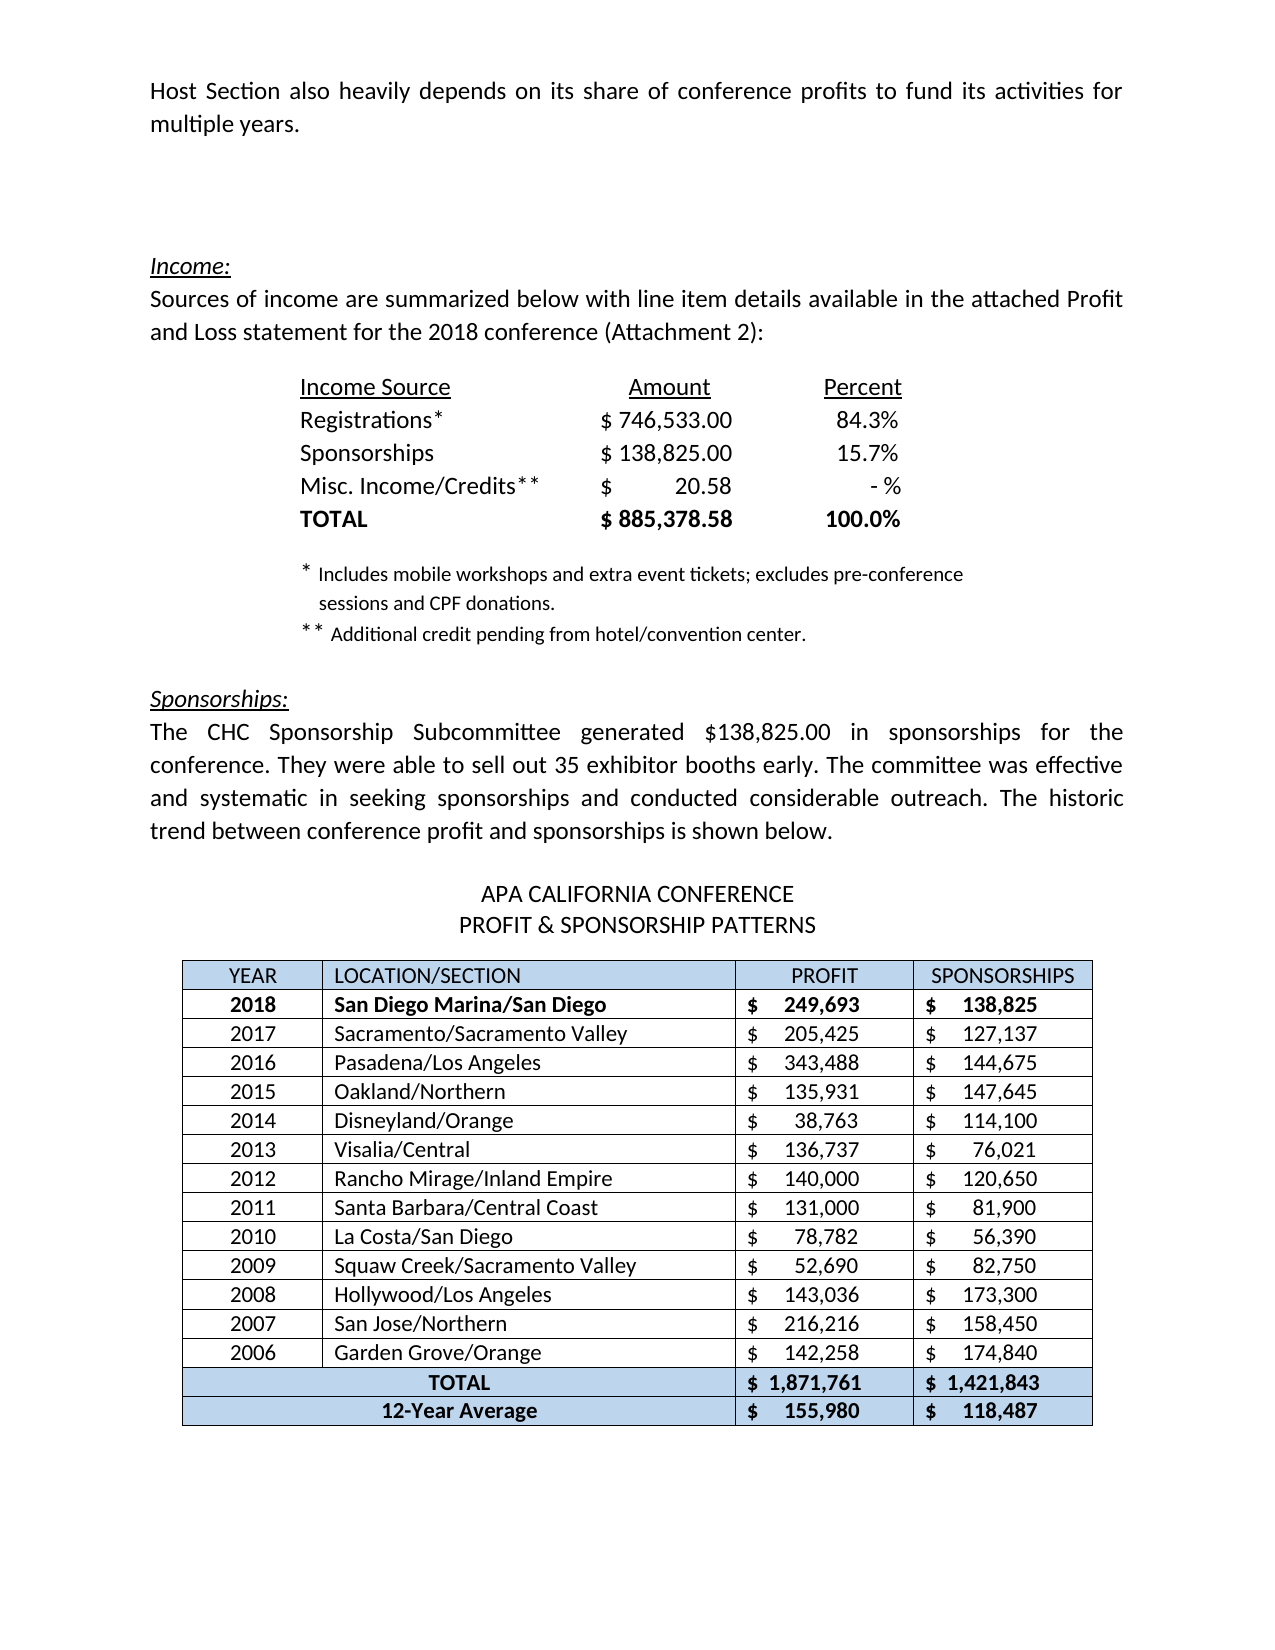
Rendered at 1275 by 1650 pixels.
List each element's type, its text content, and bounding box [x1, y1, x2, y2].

table_cell 2011 [183, 1193, 322, 1221]
table_cell $ 158,450 [914, 1310, 1092, 1337]
text Sources of income are summarized below with line item details available in the attached Profit and Loss statement for the 2018 conference (Attachment 2): [150, 283, 1125, 347]
text TOTAL $ 885,378.58 100.0% [225, 503, 1125, 533]
table_cell Sacramento/Sacramento Valley [323, 1019, 735, 1047]
table_cell Santa Barbara/Central Coast [323, 1193, 735, 1221]
table_cell Pasadena/Los Angeles [323, 1048, 735, 1076]
table_cell $ 135,931 [736, 1077, 913, 1105]
table_cell 2012 [183, 1164, 322, 1192]
table_cell $ 127,137 [914, 1019, 1092, 1047]
table_cell $ 1,871,761 [736, 1368, 913, 1396]
table_cell $ 118,487 [914, 1397, 1092, 1425]
table_cell 2013 [183, 1135, 322, 1163]
table_cell $ 52,690 [736, 1251, 913, 1279]
table_cell 12-Year Average [183, 1397, 735, 1425]
table_cell $ 144,675 [914, 1048, 1092, 1076]
table_cell 2014 [183, 1106, 322, 1134]
table_cell Hollywood/Los Angeles [323, 1280, 735, 1308]
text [150, 75, 1125, 138]
table_cell $ 173,300 [914, 1280, 1092, 1308]
table_cell $ 143,036 [736, 1280, 913, 1308]
table_header PROFIT [736, 961, 913, 989]
table_cell $ 249,693 [736, 990, 913, 1018]
table_cell $ 81,900 [914, 1193, 1092, 1221]
table_cell $ 136,737 [736, 1135, 913, 1163]
text Sponsorships: [150, 683, 1125, 714]
table_cell 2010 [183, 1222, 322, 1250]
table_cell $ 120,650 [914, 1164, 1092, 1192]
table_cell Garden Grove/Orange [323, 1339, 735, 1367]
table_cell Oakland/Northern [323, 1077, 735, 1105]
table_cell 2018 [183, 990, 322, 1018]
table_cell $ 78,782 [736, 1222, 913, 1250]
table_cell Visalia/Central [323, 1135, 735, 1163]
table_cell $ 56,390 [914, 1222, 1092, 1250]
text * Includes mobile workshops and extra event tickets; excludes pre-conference sessions and CPF donations. [300, 557, 966, 615]
table_cell $ 147,645 [914, 1077, 1092, 1105]
table_cell 2007 [183, 1310, 322, 1337]
text The CHC Sponsorship Subcommittee generated $138,825.00 in sponsorships for the conference. They were able to sell out 35 exhibitor booths early. The committee was effective and systematic in seeking sponsorships and conducted considerable outreach. The historic trend between conference profit and sponsorships is shown below. [150, 716, 1125, 845]
text ** Additional credit pending from hotel/convention center. [300, 617, 1125, 648]
text Registrations* $ 746,533.00 84.3% [225, 404, 1125, 434]
text Misc. Income/Credits** $ 20.58 - % [225, 470, 1125, 500]
table_cell $ 142,258 [736, 1339, 913, 1367]
table_cell $ 38,763 [736, 1106, 913, 1134]
table_header SPONSORSHIPS [914, 961, 1092, 989]
table_cell $ 174,840 [914, 1339, 1092, 1367]
table_cell $ 138,825 [914, 990, 1092, 1018]
table_cell $ 82,750 [914, 1251, 1092, 1279]
table_cell Disneyland/Orange [323, 1106, 735, 1134]
text PROFIT & SPONSORSHIP PATTERNS [75, 909, 1200, 939]
table_cell Rancho Mirage/Inland Empire [323, 1164, 735, 1192]
table_cell $ 114,100 [914, 1106, 1092, 1134]
table_cell San Jose/Northern [323, 1310, 735, 1337]
table_cell La Costa/San Diego [323, 1222, 735, 1250]
text Income: [150, 250, 1125, 281]
table_header YEAR [183, 961, 322, 989]
table_cell 2015 [183, 1077, 322, 1105]
table_cell $ 216,216 [736, 1310, 913, 1337]
table_cell $ 205,425 [736, 1019, 913, 1047]
table_cell TOTAL [183, 1368, 735, 1396]
table_cell 2006 [183, 1339, 322, 1367]
table_cell 2008 [183, 1280, 322, 1308]
table_cell $ 1,421,843 [914, 1368, 1092, 1396]
text APA CALIFORNIA CONFERENCE [75, 878, 1200, 909]
table_cell $ 140,000 [736, 1164, 913, 1192]
table_header LOCATION/SECTION [323, 961, 735, 989]
table_cell $ 76,021 [914, 1135, 1092, 1163]
table_cell 2009 [183, 1251, 322, 1279]
table_cell 2016 [183, 1048, 322, 1076]
table_cell $ 155,980 [736, 1397, 913, 1425]
table_cell 2017 [183, 1019, 322, 1047]
table_cell $ 343,488 [736, 1048, 913, 1076]
text Sponsorships $ 138,825.00 15.7% [225, 437, 1125, 467]
table_cell San Diego Marina/San Diego [323, 990, 735, 1018]
table_cell Squaw Creek/Sacramento Valley [323, 1251, 735, 1279]
text Income Source Amount Percent [225, 371, 1125, 402]
table_cell $ 131,000 [736, 1193, 913, 1221]
